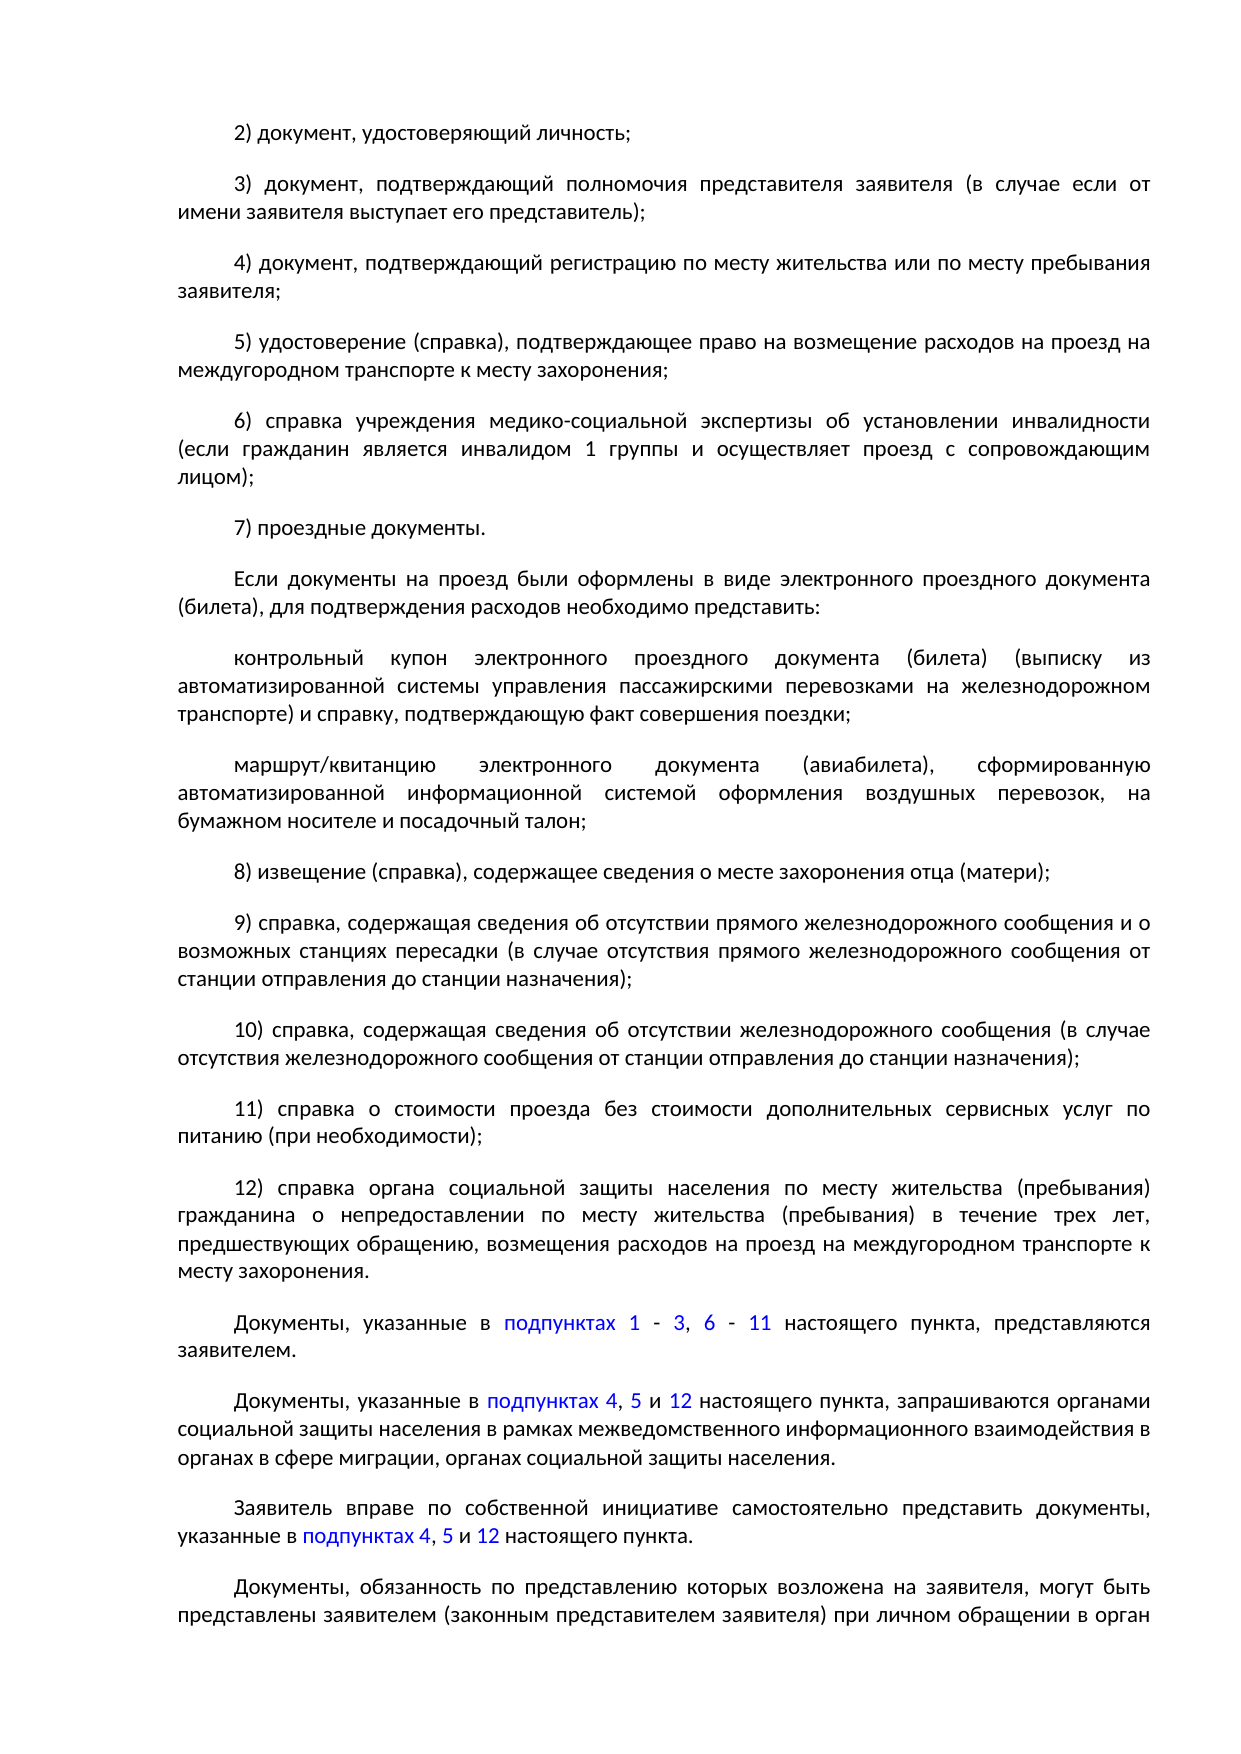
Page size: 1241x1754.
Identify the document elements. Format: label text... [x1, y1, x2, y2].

text 11) справка о стоимости проезда без стоимости дополнительных сервисных услуг по питанию (при необходимости); [177, 1094, 1152, 1150]
text 7) проездные документы. [177, 513, 1152, 541]
text маршрут/квитанцию электронного документа (авиабилета), сформированную автоматизированной информационной системой оформления воздушных перевозок, на бумажном носителе и посадочный талон; [177, 750, 1152, 834]
text Документы, указанные в подпунктах 1 - 3, 6 - 11 настоящего пункта, представляются заявителем. [177, 1308, 1152, 1364]
text Документы, указанные в подпунктах 4, 5 и 12 настоящего пункта, запрашиваются органами социальной защиты населения в рамках межведомственного информационного взаимодействия в органах в сфере миграции, органах социальной защиты населения. [177, 1387, 1152, 1471]
text Если документы на проезд были оформлены в виде электронного проездного документа (билета), для подтверждения расходов необходимо представить: [177, 564, 1152, 620]
text 10) справка, содержащая сведения об отсутствии железнодорожного сообщения (в случае отсутствия железнодорожного сообщения от станции отправления до станции назначения); [177, 1015, 1152, 1071]
text 12) справка органа социальной защиты населения по месту жительства (пребывания) гражданина о непредоставлении по месту жительства (пребывания) в течение трех лет, предшествующих обращению, возмещения расходов на проезд на междугородном транспорте к месту захоронения. [177, 1173, 1152, 1285]
text 6) справка учреждения медико-социальной экспертизы об установлении инвалидности (если гражданин является инвалидом 1 группы и осуществляет проезд с сопровождающим лицом); [177, 406, 1152, 490]
text 2) документ, удостоверяющий личность; [177, 118, 1152, 146]
text 9) справка, содержащая сведения об отсутствии прямого железнодорожного сообщения и о возможных станциях пересадки (в случае отсутствия прямого железнодорожного сообщения от станции отправления до станции назначения); [177, 908, 1152, 992]
text 4) документ, подтверждающий регистрацию по месту жительства или по месту пребывания заявителя; [177, 248, 1152, 304]
text 8) извещение (справка), содержащее сведения о месте захоронения отца (матери); [177, 857, 1152, 885]
text 5) удостоверение (справка), подтверждающее право на возмещение расходов на проезд на междугородном транспорте к месту захоронения; [177, 327, 1152, 383]
text контрольный купон электронного проездного документа (билета) (выписку из автоматизированной системы управления пассажирскими перевозками на железнодорожном транспорте) и справку, подтверждающую факт совершения поездки; [177, 643, 1152, 727]
text 3) документ, подтверждающий полномочия представителя заявителя (в случае если от имени заявителя выступает его представитель); [177, 169, 1152, 225]
text Заявитель вправе по собственной инициативе самостоятельно представить документы, указанные в подпунктах 4, 5 и 12 настоящего пункта. [177, 1493, 1152, 1549]
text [177, 1572, 1152, 1628]
